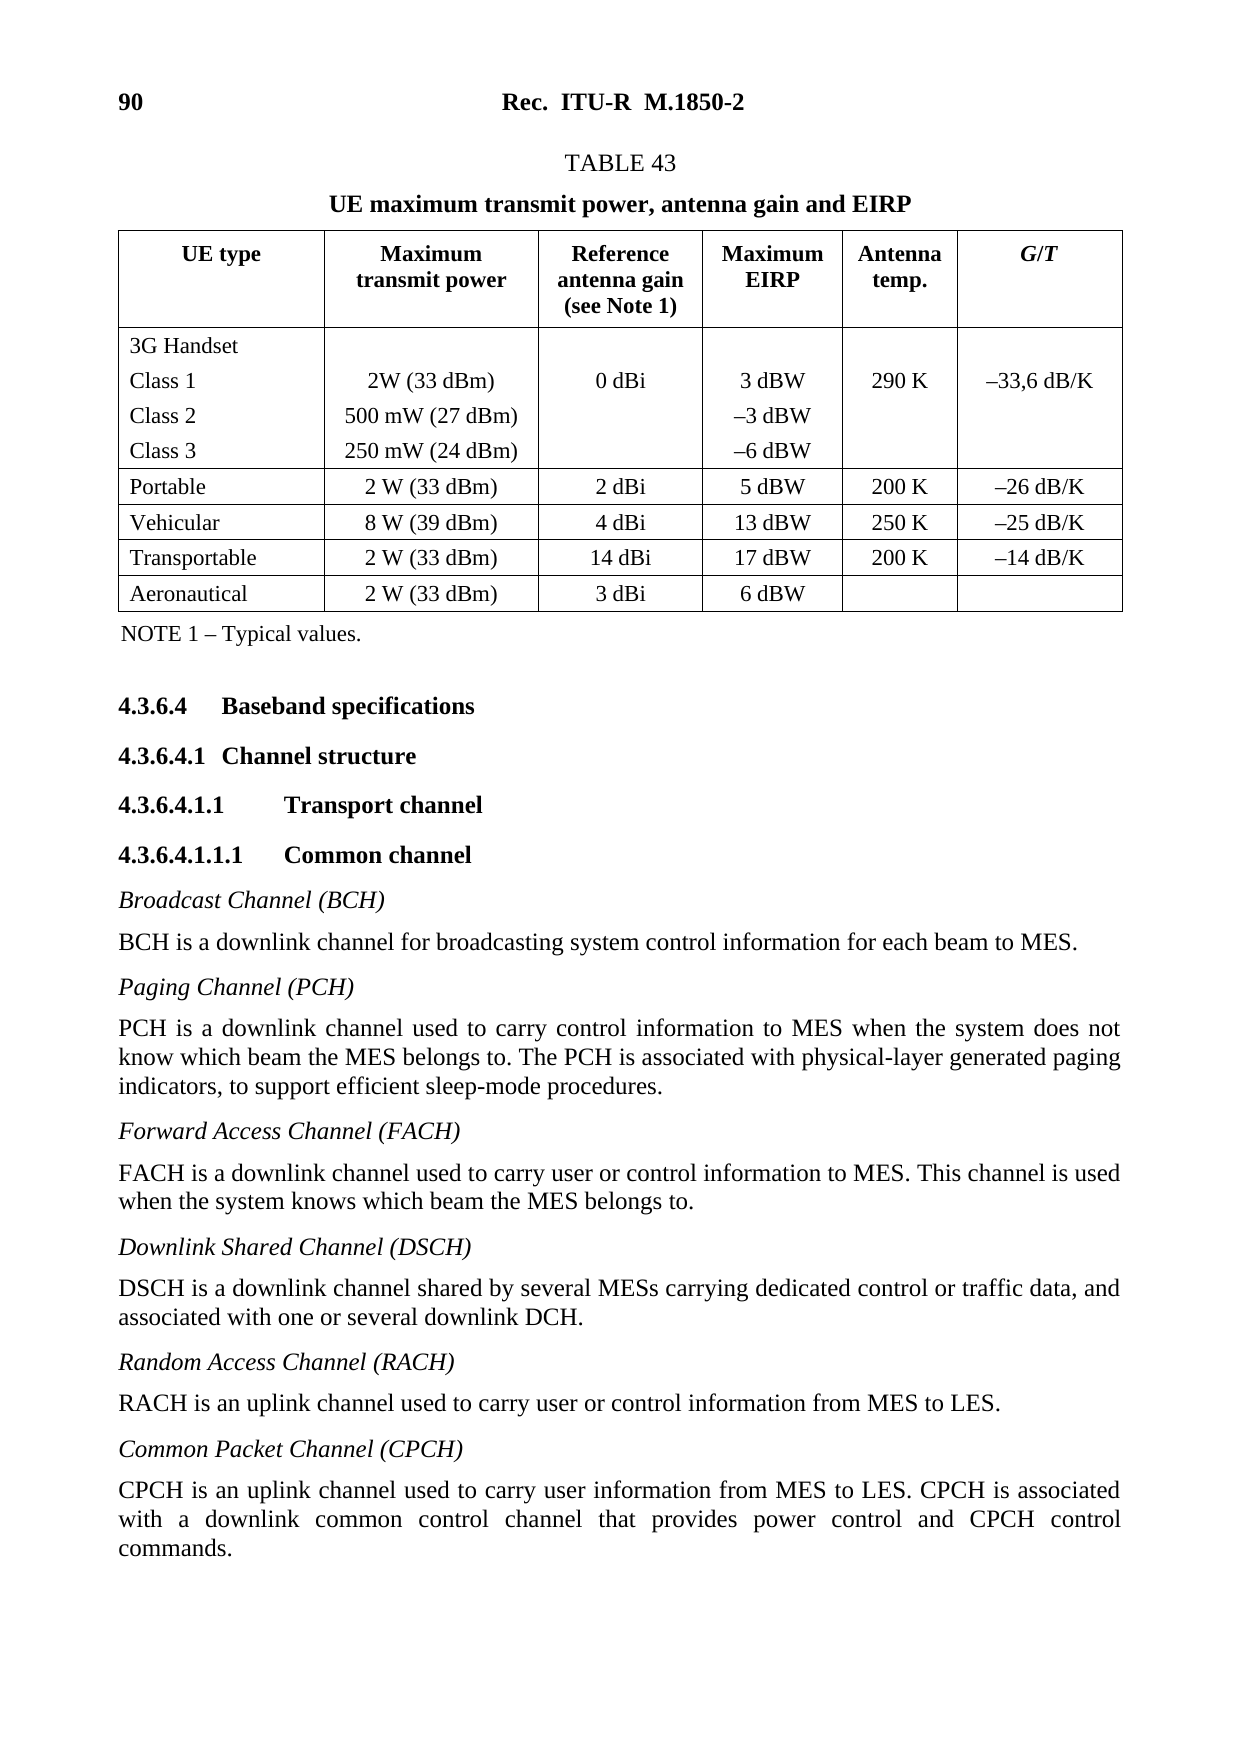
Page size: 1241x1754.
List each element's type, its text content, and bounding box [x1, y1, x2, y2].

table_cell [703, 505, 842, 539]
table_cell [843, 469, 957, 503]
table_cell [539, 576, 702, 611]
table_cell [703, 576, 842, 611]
text BCH is a downlink channel for broadcasting system control information for each beam to MES. [118, 927, 1122, 956]
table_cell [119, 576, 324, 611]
subtitle 4.3.6.4.1 Channel structure [118, 741, 1122, 770]
text RACH is an uplink channel used to carry user or control information from MES to LES. [118, 1388, 1122, 1417]
subtitle Paging Channel (PCH) [118, 972, 1122, 1001]
text TABLE 43 [118, 148, 1122, 176]
subtitle 4.3.6.4 Baseband specifications [118, 691, 1122, 720]
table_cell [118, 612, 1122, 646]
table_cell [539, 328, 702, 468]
subtitle Forward Access Channel (FACH) [118, 1116, 1122, 1145]
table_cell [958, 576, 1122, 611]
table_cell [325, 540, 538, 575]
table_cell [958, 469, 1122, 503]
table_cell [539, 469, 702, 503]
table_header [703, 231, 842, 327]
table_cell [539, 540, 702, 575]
text PCH is a downlink channel used to carry control information to MES when the system does not know which beam the MES belongs to. The PCH is associated with physical-layer generated paging indicators, to support efficient sleep-mode procedures. [118, 1013, 1122, 1100]
text CPCH is an uplink channel used to carry user information from MES to LES. CPCH is associated with a downlink common control channel that provides power control and CPCH control commands. [118, 1475, 1122, 1561]
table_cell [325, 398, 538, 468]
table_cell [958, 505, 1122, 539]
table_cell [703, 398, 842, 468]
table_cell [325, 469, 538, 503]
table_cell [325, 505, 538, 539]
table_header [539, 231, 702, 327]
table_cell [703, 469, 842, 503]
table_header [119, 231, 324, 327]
subtitle Broadcast Channel (BCH) [118, 886, 1122, 914]
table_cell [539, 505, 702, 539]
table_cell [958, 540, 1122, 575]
text DSCH is a downlink channel shared by several MESs carrying dedicated control or traffic data, and associated with one or several downlink DCH. [118, 1273, 1122, 1331]
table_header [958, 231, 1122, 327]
subtitle 4.3.6.4.1.1 Transport channel [118, 791, 1122, 819]
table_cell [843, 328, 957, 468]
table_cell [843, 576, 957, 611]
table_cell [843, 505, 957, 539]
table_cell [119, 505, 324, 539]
subtitle Random Access Channel (RACH) [118, 1347, 1122, 1376]
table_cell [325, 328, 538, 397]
subtitle Common Packet Channel (CPCH) [118, 1434, 1122, 1463]
text FACH is a downlink channel used to carry user or control information to MES. This channel is used when the system knows which beam the MES belongs to. [118, 1158, 1122, 1215]
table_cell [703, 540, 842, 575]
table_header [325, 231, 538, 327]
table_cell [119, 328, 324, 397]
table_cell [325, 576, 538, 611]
subtitle 4.3.6.4.1.1.1 Common channel [118, 840, 1122, 869]
subtitle Downlink Shared Channel (DSCH) [118, 1232, 1122, 1261]
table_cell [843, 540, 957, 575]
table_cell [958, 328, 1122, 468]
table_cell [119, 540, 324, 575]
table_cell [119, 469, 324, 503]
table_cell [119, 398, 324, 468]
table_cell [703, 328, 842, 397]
title UE maximum transmit power, antenna gain and EIRP [118, 189, 1122, 218]
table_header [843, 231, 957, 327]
